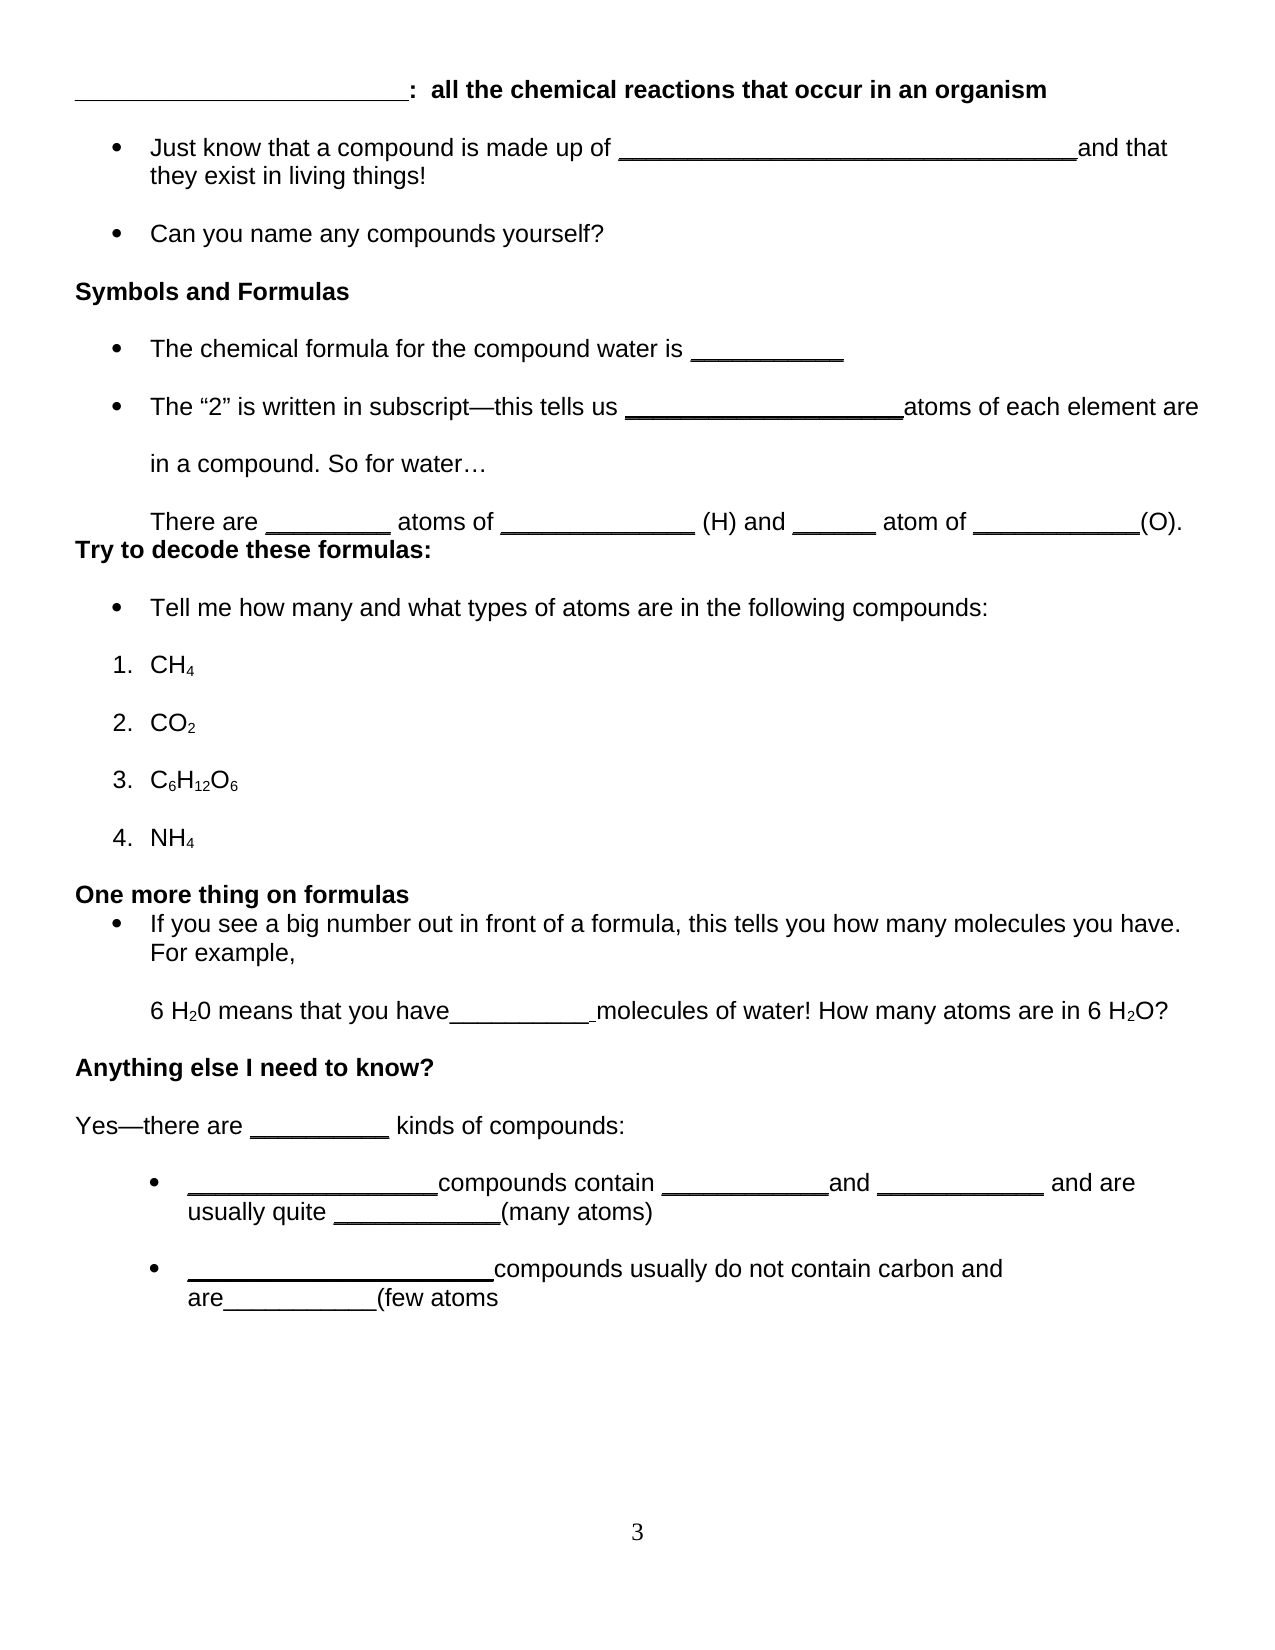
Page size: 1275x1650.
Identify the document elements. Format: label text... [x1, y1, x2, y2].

list The “2” is written in subscript—this tells us ____________________atoms of each element are [112, 392, 1200, 420]
list in a compound. So for water… [150, 449, 1200, 478]
text Yes—there are __________ kinds of compounds: [75, 1111, 1200, 1139]
text 6 H20 means that you have__________ molecules of water! How many atoms are in 6 H2O? [75, 996, 1200, 1024]
list Symbols and Formulas [75, 276, 1200, 305]
list If you see a big number out in front of a formula, this tells you how many molecules you have. For example, [112, 909, 1200, 967]
list Tell me how many and what types of atoms are in the following compounds: [112, 593, 1200, 622]
list CO2 [112, 708, 1200, 737]
list Just know that a compound is made up of _________________________________and that they exist in living things! [112, 132, 1200, 190]
list NH4 [112, 823, 1200, 852]
text One more thing on formulas [75, 881, 1200, 909]
list Can you name any compounds yourself? [112, 219, 1200, 248]
list ______________________compounds usually do not contain carbon and are___________(few atoms [150, 1254, 1200, 1312]
list C6H12O6 [112, 766, 1200, 794]
text Anything else I need to know? [75, 1053, 1200, 1082]
list ________________________: all the chemical reactions that occur in an organism [75, 75, 1200, 104]
list CH4 [112, 651, 1200, 679]
list Try to decode these formulas: [75, 535, 1200, 564]
list The chemical formula for the compound water is ___________ [112, 334, 1200, 363]
list There are _________ atoms of ______________ (H) and ______ atom of ____________(O). [75, 507, 1200, 535]
list __________________compounds contain ____________and ____________ and are usually quite ____________(many atoms) [150, 1168, 1200, 1226]
